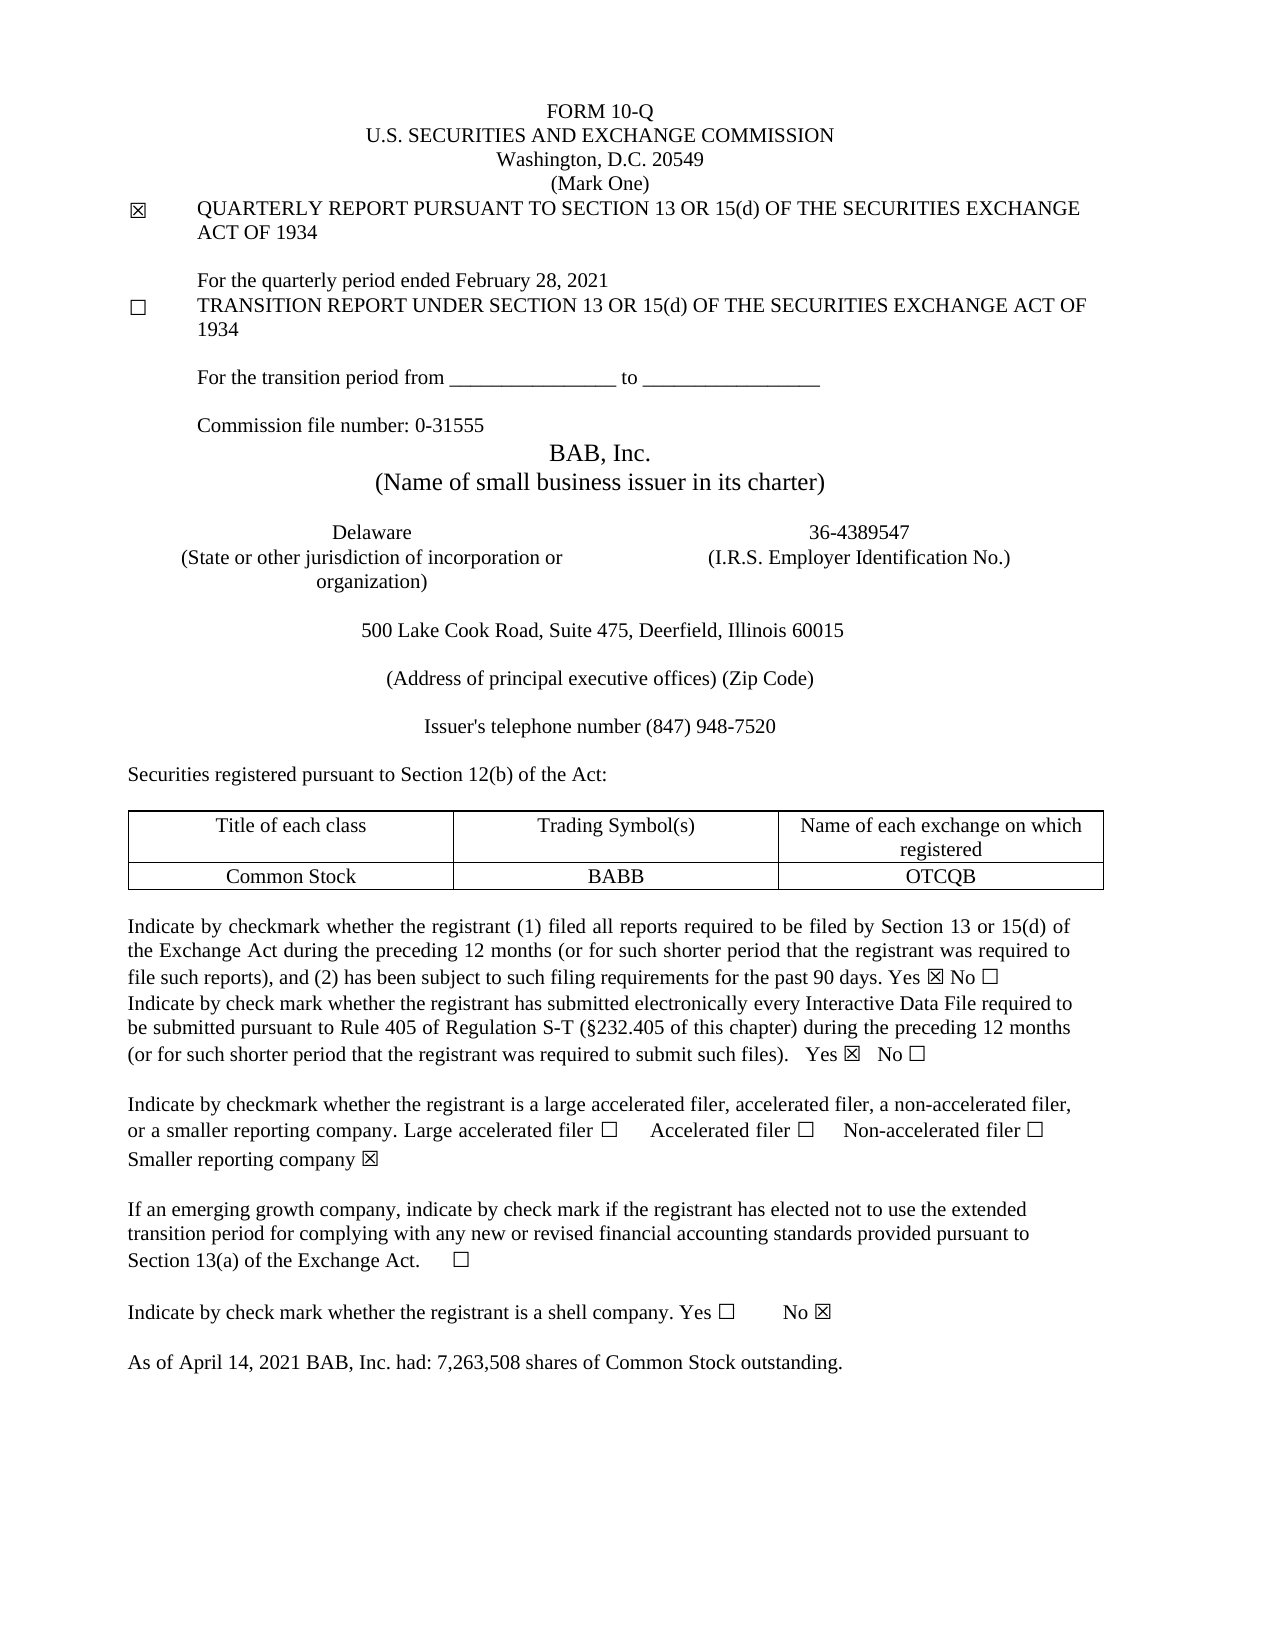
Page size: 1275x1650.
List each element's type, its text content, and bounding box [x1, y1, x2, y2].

text (Mark One) [127, 171, 1072, 195]
table_header Name of each exchange on which registered [779, 812, 1103, 862]
table_header ☒ [128, 195, 196, 293]
text U.S. SECURITIES AND EXCHANGE COMMISSION [127, 123, 1072, 147]
table_cell BABB [454, 863, 778, 889]
text BAB, Inc. [127, 438, 1072, 467]
table_header QUARTERLY REPORT PURSUANT TO SECTION 13 OR 15(d) OF THE SECURITIES EXCHANGE ACT OF 1934 For the quarterly period ended February 28, 2021 [196, 195, 1103, 293]
text (Address of principal executive offices) (Zip Code) [127, 666, 1072, 690]
table_cell ☐ [128, 293, 196, 438]
text Securities registered pursuant to Section 12(b) of the Act: [127, 762, 1072, 786]
text FORM 10-Q [127, 99, 1072, 123]
table_cell TRANSITION REPORT UNDER SECTION 13 OR 15(d) OF THE SECURITIES EXCHANGE ACT OF 1934 For the transition period from ________________ to _________________ Commission file number: 0-31555 [196, 293, 1103, 438]
text (Name of small business issuer in its charter) [127, 467, 1072, 496]
table_cell OTCQB [779, 863, 1103, 889]
table_header Title of each class [129, 812, 453, 862]
text 500 Lake Cook Road, Suite 475, Deerfield, Illinois 60015 [127, 618, 1072, 642]
text Indicate by check mark whether the registrant has submitted electronically every Interactive Data File required to be submitted pursuant to Rule 405 of Regulation S-T (§232.405 of this chapter) during the preceding 12 months (or for such shorter period that the registrant was required to submit such files). Yes ☒ No ☐ [127, 991, 1072, 1067]
text Indicate by check mark whether the registrant is a shell company. Yes ☐ No ☒ [127, 1297, 1072, 1326]
text Issuer's telephone number (847) 948-7520 [127, 714, 1072, 738]
table_header Delaware [128, 520, 615, 545]
text Washington, D.C. 20549 [127, 147, 1072, 171]
table_header 36-4389547 [615, 520, 1103, 545]
table_header Trading Symbol(s) [454, 812, 778, 862]
text Indicate by checkmark whether the registrant is a large accelerated filer, accelerated filer, a non-accelerated filer, or a smaller reporting company. Large accelerated filer ☐ Accelerated filer ☐ Non-accelerated filer ☐ Smaller reporting company ☒ [127, 1092, 1072, 1172]
table_cell Common Stock [129, 863, 453, 889]
table_cell (I.R.S. Employer Identification No.) [615, 545, 1103, 594]
text If an emerging growth company, indicate by check mark if the registrant has elected not to use the extended transition period for complying with any new or revised financial accounting standards provided pursuant to Section 13(a) of the Exchange Act. ☐ [127, 1197, 1072, 1273]
table_cell (State or other jurisdiction of incorporation or organization) [128, 545, 615, 594]
text Indicate by checkmark whether the registrant (1) filed all reports required to be filed by Section 13 or 15(d) of the Exchange Act during the preceding 12 months (or for such shorter period that the registrant was required to file such reports), and (2) has been subject to such filing requirements for the past 90 days. Yes ☒ No ☐ [127, 914, 1072, 991]
text As of April 14, 2021 BAB, Inc. had: 7,263,508 shares of Common Stock outstanding. [127, 1350, 1072, 1374]
